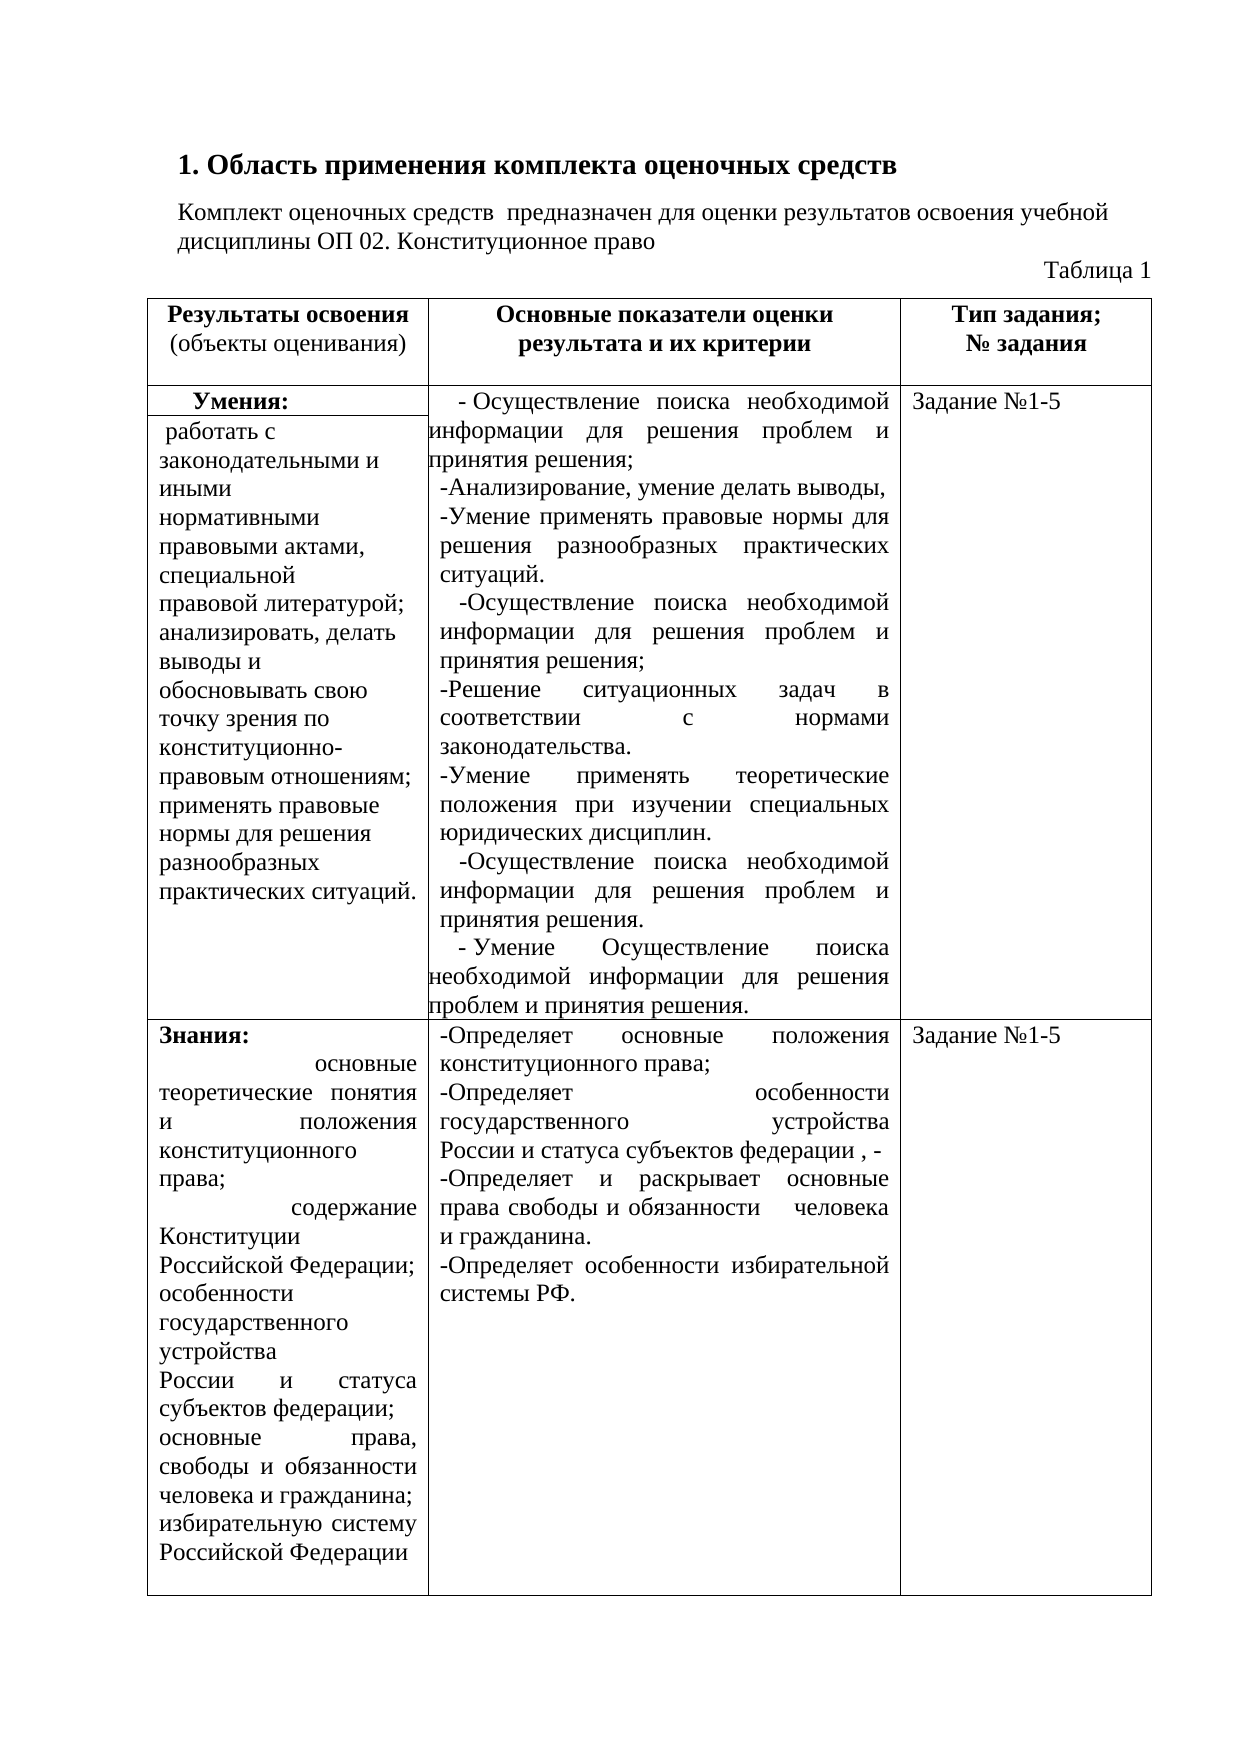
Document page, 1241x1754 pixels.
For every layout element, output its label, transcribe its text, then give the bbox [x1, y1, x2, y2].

table_cell -Определяет основные положения конституционного права; -Определяет особенности государственного устройства России и статуса субъектов федерации , - -Определяет и раскрывает основные права свободы и обязанности человека и гражданина. -Определяет особенности избирательной системы РФ. [429, 1020, 900, 1595]
table_cell Осуществление поиска необходимой информации для решения проблем и принятия решения; -Анализирование, умение делать выводы, -Умение применять правовые нормы для решения разнообразных практических ситуаций. -Осуществление поиска необходимой информации для решения проблем и принятия решения; -Решение ситуационных задач в соответствии с нормами законодательства. -Умение применять теоретические положения при изучении специальных юридических дисциплин. -Осуществление поиска необходимой информации для решения проблем и принятия решения. Умение Осуществление поиска необходимой информации для решения проблем и принятия решения. [429, 386, 900, 1019]
table_header Результаты освоения (объекты оценивания) [148, 299, 428, 385]
table_header Тип задания; № задания [901, 299, 1151, 385]
table_cell работать с законодательными и иными нормативными правовыми актами, специальной правовой литературой; анализировать, делать выводы и обосновывать свою точку зрения по конституционно-правовым отношениям; применять правовые нормы для решения разнообразных практических ситуаций. [148, 416, 428, 1019]
table_cell Знания: основные теоретические понятия и положения конституционного права; содержание Конституции Российской Федерации; особенности государственного устройства России и статуса субъектов федерации; основные права, свободы и обязанности человека и гражданина; избирательную систему Российской Федерации [148, 1020, 428, 1595]
table_cell Умения: [148, 386, 428, 415]
text Комплект оценочных средств предназначен для оценки результатов освоения учебной дисциплины ОП 02. Конституционное право [177, 197, 1152, 255]
text 1. Область применения комплекта оценочных средств [177, 147, 1152, 180]
table_cell Задание №1-5 [901, 1020, 1151, 1595]
text Таблица 1 [177, 255, 1152, 283]
table_header Основные показатели оценки результата и их критерии [429, 299, 900, 385]
table_cell Задание №1-5 [901, 386, 1151, 1019]
